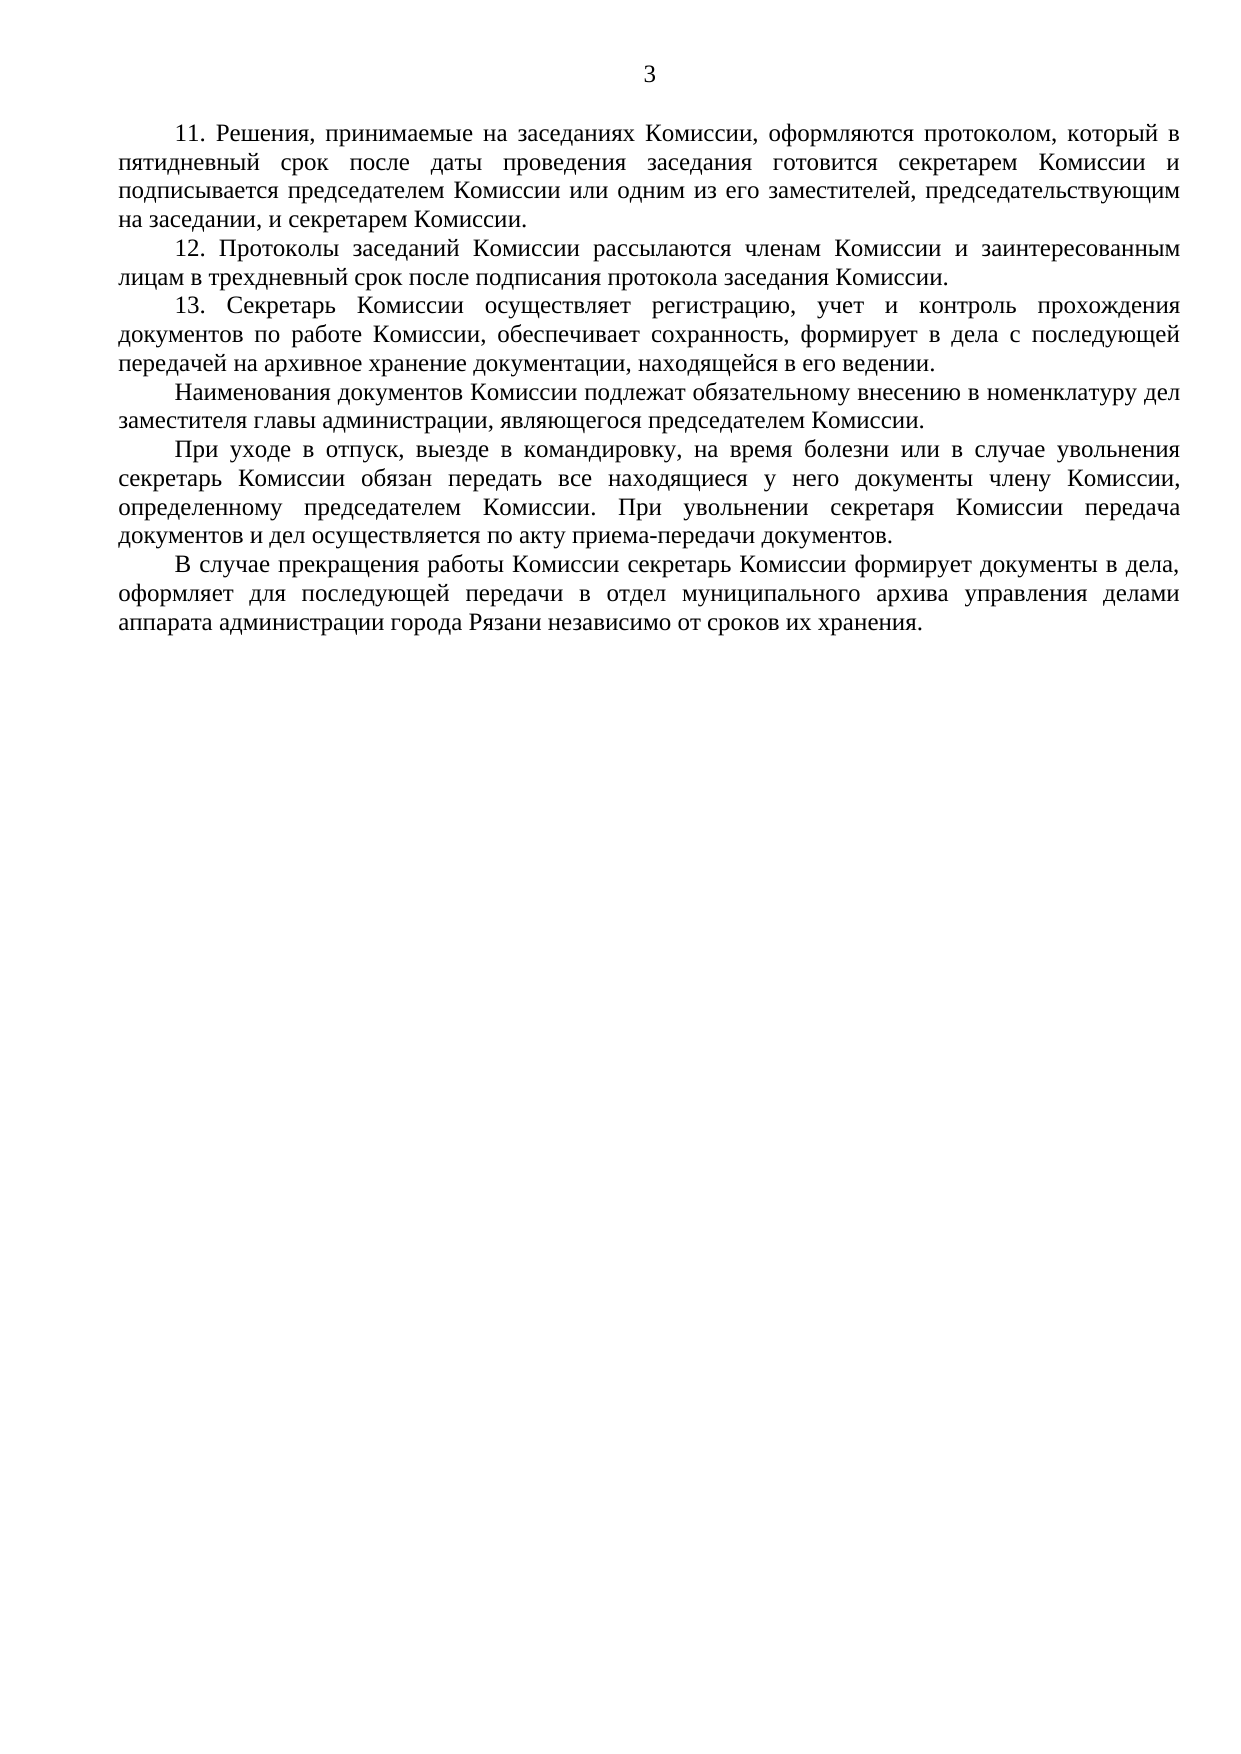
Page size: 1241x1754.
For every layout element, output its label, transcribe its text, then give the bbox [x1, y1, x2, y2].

text 11. Решения, принимаемые на заседаниях Комиссии, оформляются протоколом, который в пятидневный срок после даты проведения заседания готовится секретарем Комиссии и подписывается председателем Комиссии или одним из его заместителей, председательствующим на заседании, и секретарем Комиссии. [118, 118, 1181, 233]
text Наименования документов Комиссии подлежат обязательному внесению в номенклатуру дел заместителя главы администрации, являющегося председателем Комиссии. [118, 377, 1181, 434]
text В случае прекращения работы Комиссии секретарь Комиссии формирует документы в дела, оформляет для последующей передачи в отдел муниципального архива управления делами аппарата администрации города Рязани независимо от сроков их хранения. [118, 549, 1181, 636]
text 12. Протоколы заседаний Комиссии рассылаются членам Комиссии и заинтересованным лицам в трехдневный срок после подписания протокола заседания Комиссии. [118, 233, 1181, 291]
text 13. Секретарь Комиссии осуществляет регистрацию, учет и контроль прохождения документов по работе Комиссии, обеспечивает сохранность, формирует в дела с последующей передачей на архивное хранение документации, находящейся в его ведении. [118, 291, 1181, 377]
text При уходе в отпуск, выезде в командировку, на время болезни или в случае увольнения секретарь Комиссии обязан передать все находящиеся у него документы члену Комиссии, определенному председателем Комиссии. При увольнении секретаря Комиссии передача документов и дел осуществляется по акту приема-передачи документов. [118, 434, 1181, 549]
